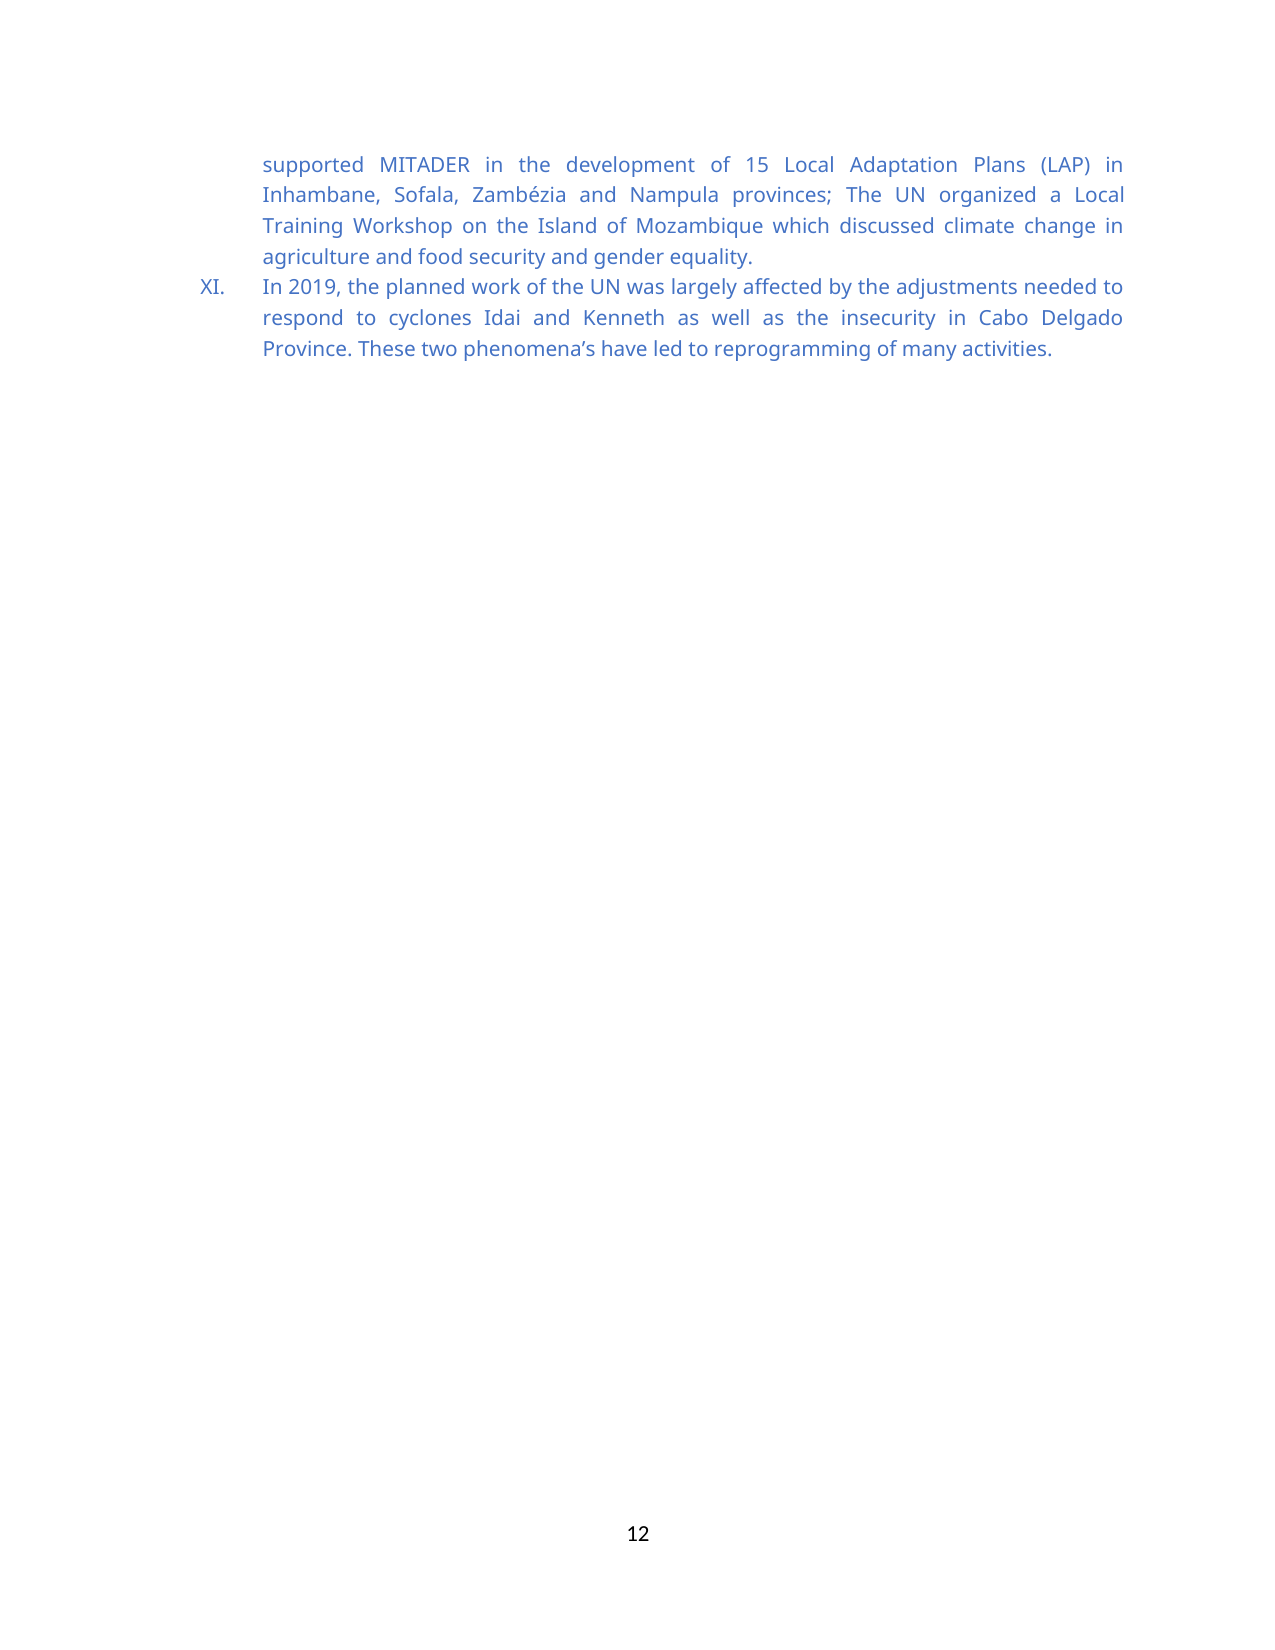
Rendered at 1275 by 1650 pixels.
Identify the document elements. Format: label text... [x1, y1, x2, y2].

list In 2019, the planned work of the UN was largely affected by the adjustments needed to respond to cyclones Idai and Kenneth as well as the insecurity in Cabo Delgado Province. These two phenomena’s have led to reprogramming of many activities. [225, 272, 1125, 362]
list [225, 150, 1125, 270]
